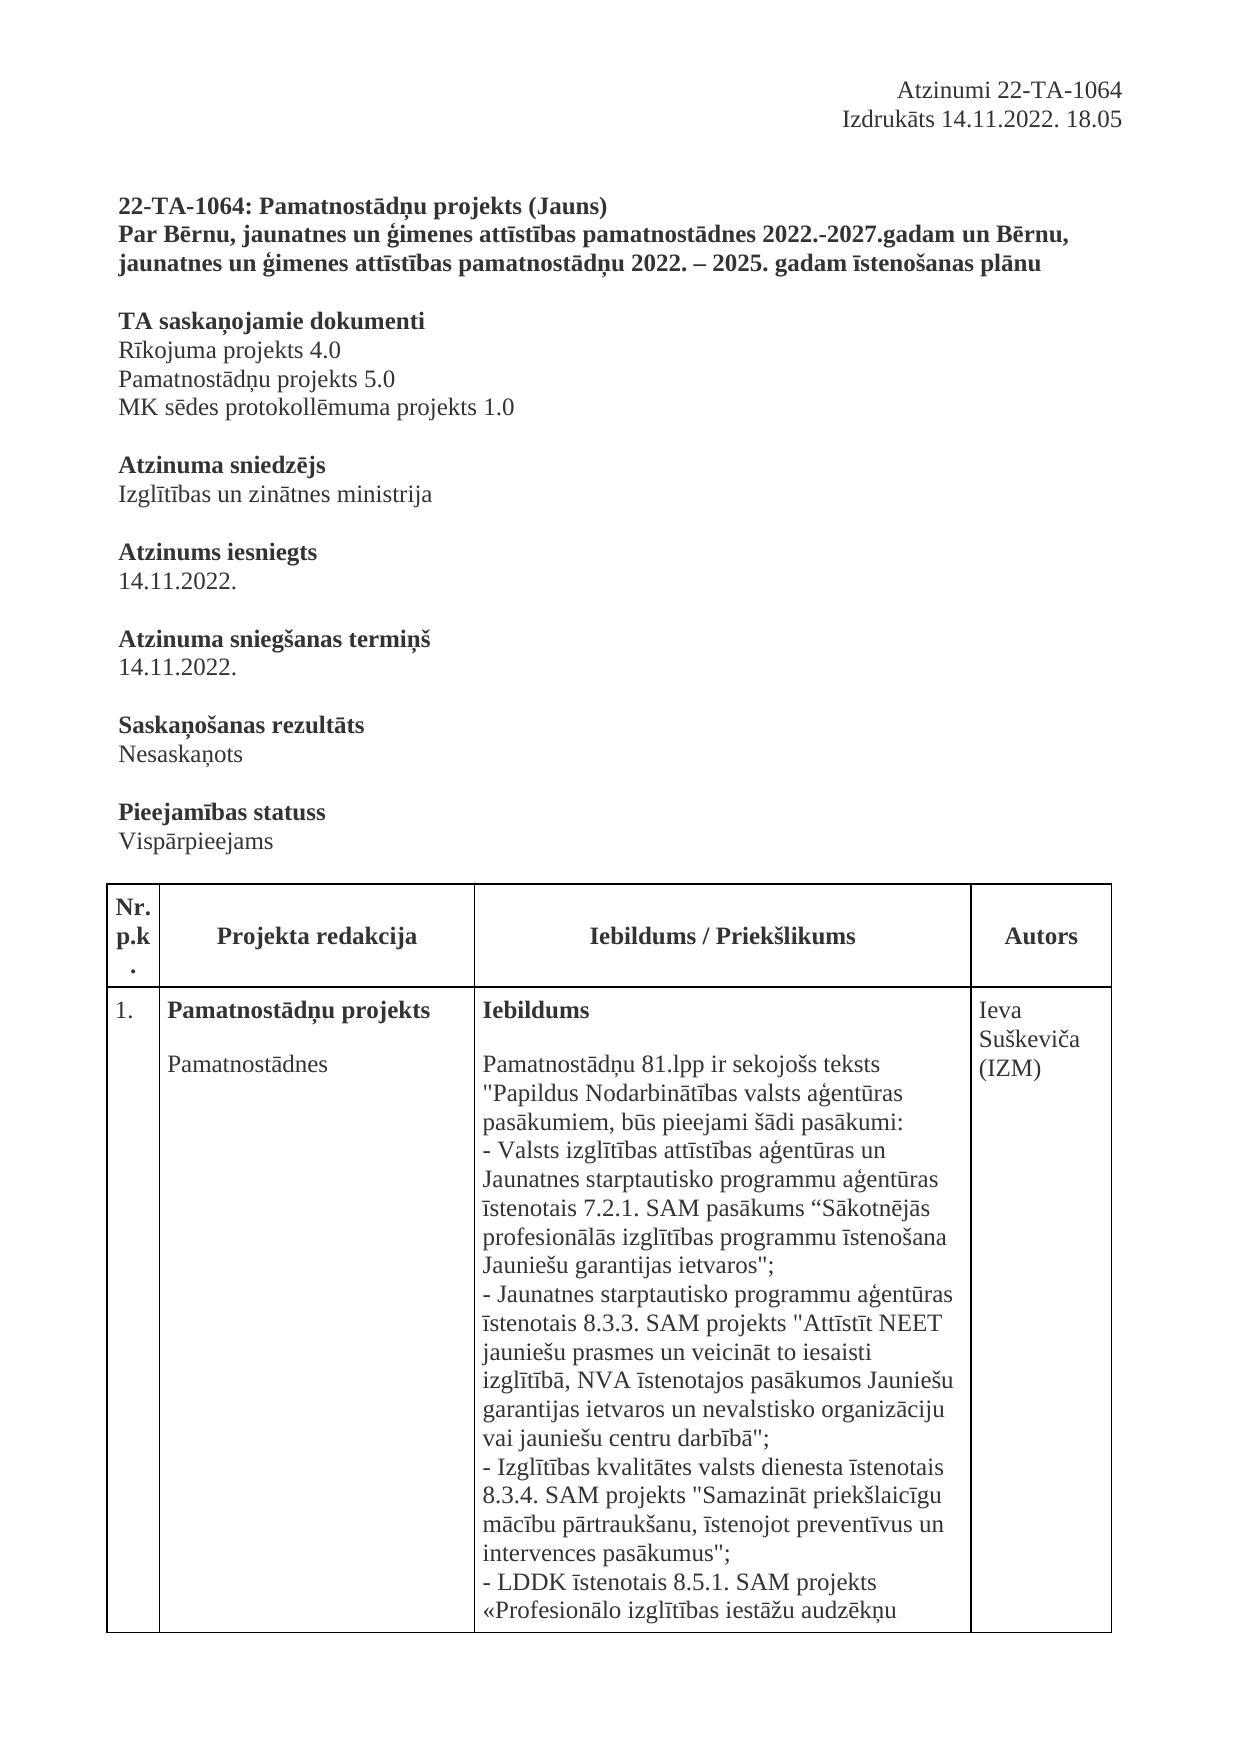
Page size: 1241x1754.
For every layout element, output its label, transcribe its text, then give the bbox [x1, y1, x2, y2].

title Atzinuma sniegšanas termiņš [118, 624, 1122, 652]
text 14.11.2022. [118, 566, 1122, 594]
text 14.11.2022. [118, 652, 1122, 681]
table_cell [972, 988, 1111, 1632]
text Vispārpieejams [118, 826, 1122, 854]
text Pamatnostādņu projekts 5.0 [118, 364, 1122, 392]
title 22-TA-1064: Pamatnostādņu projekts (Jauns) [118, 191, 1122, 219]
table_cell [475, 988, 970, 1632]
table_cell 1. [108, 988, 159, 1632]
text Rīkojuma projekts 4.0 [118, 335, 1122, 364]
title Atzinuma sniedzējs [118, 450, 1122, 479]
text Nesaskaņots [118, 739, 1122, 768]
table_header Iebildums / Priekšlikums [475, 885, 970, 986]
text Izglītības un zinātnes ministrija [118, 479, 1122, 508]
table_header Nr.p.k. [108, 885, 159, 986]
title Saskaņošanas rezultāts [118, 710, 1122, 739]
title Pieejamības statuss [118, 797, 1122, 826]
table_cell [160, 988, 474, 1632]
title TA saskaņojamie dokumenti [118, 306, 1122, 335]
text MK sēdes protokollēmuma projekts 1.0 [118, 392, 1122, 421]
table_header Autors [972, 885, 1111, 986]
text Par Bērnu, jaunatnes un ģimenes attīstības pamatnostādnes 2022.-2027.gadam un Bērnu, jaunatnes un ģimenes attīstības pamatnostādņu 2022. – 2025. gadam īstenošanas plānu [118, 219, 1122, 277]
table_header Projekta redakcija [160, 885, 474, 986]
title Atzinums iesniegts [118, 537, 1122, 566]
